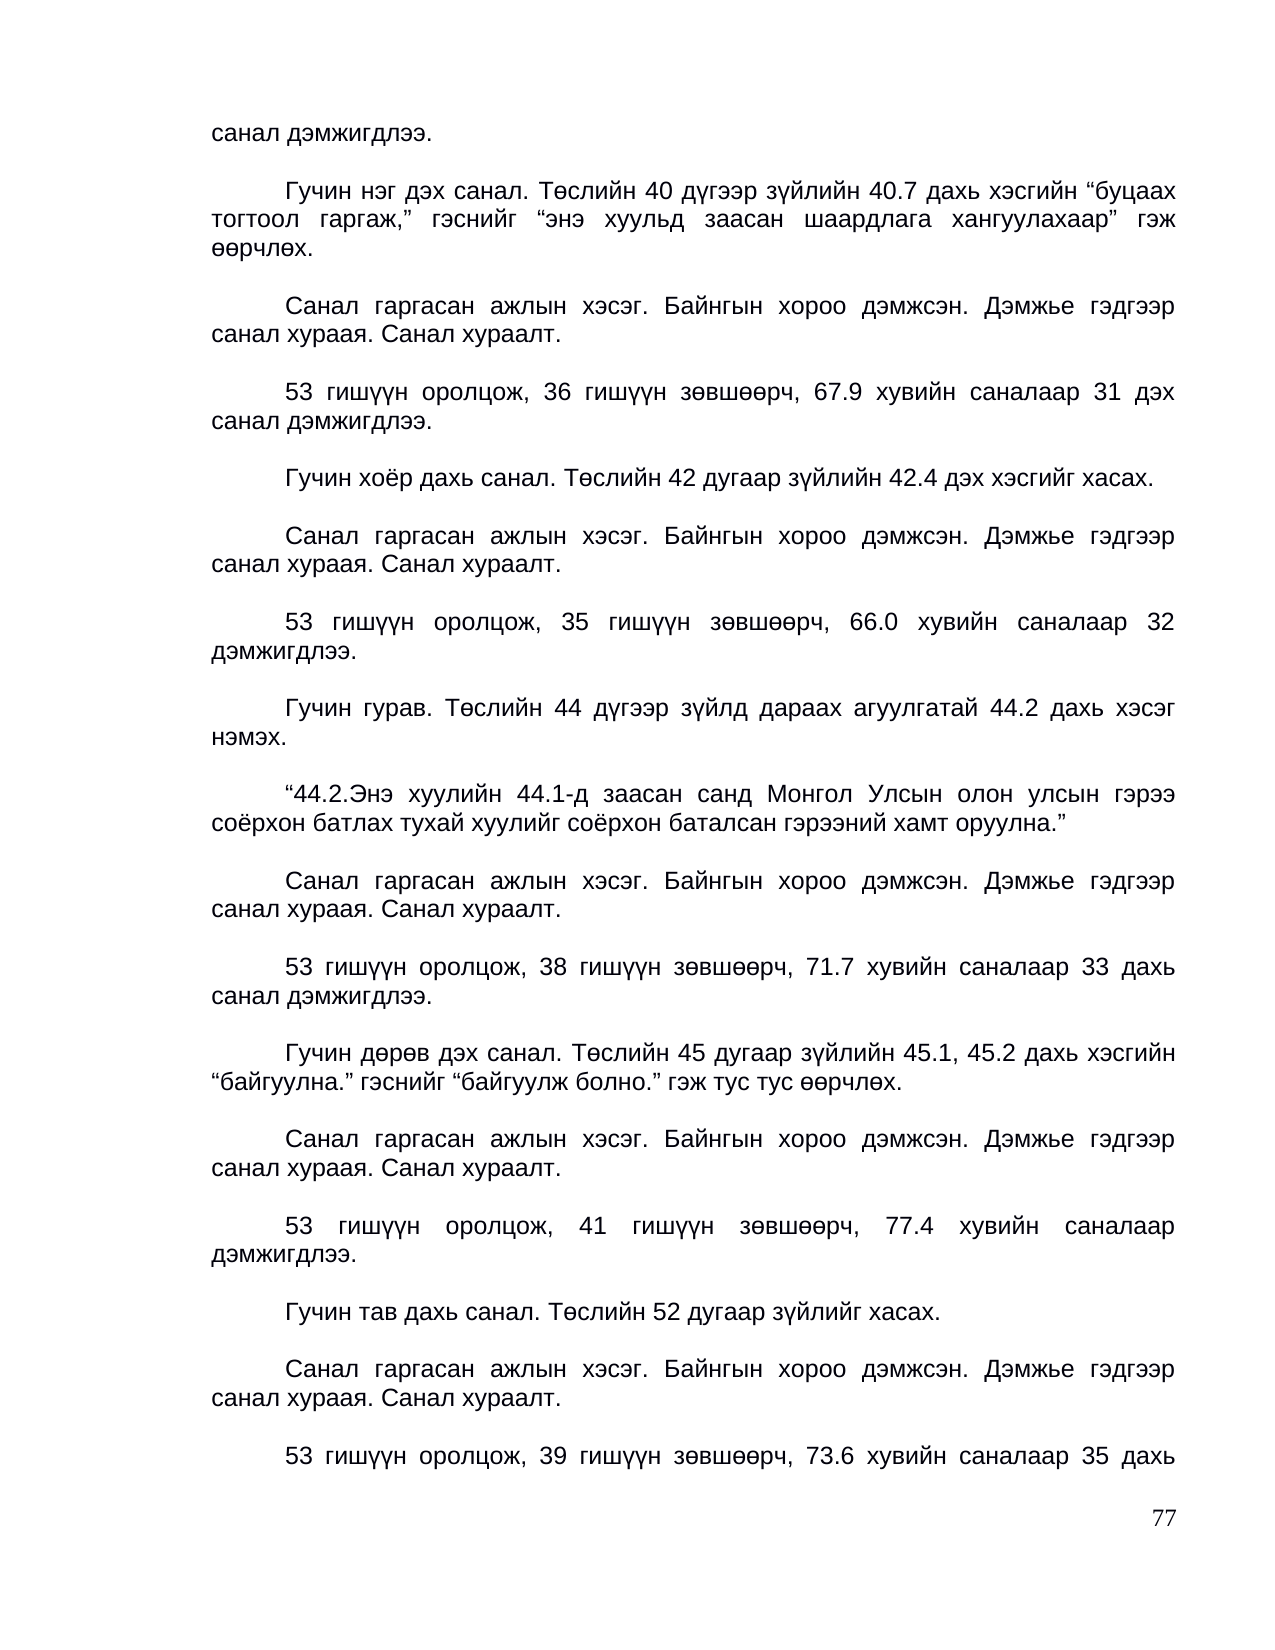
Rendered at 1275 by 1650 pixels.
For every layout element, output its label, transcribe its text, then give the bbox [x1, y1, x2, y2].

text 53 гишүүн оролцож, 36 гишүүн зөвшөөрч, 67.9 хувийн саналаар 31 дэх санал дэмжигдлээ. [211, 377, 1177, 434]
text Гучин нэг дэх санал. Төслийн 40 дүгээр зүйлийн 40.7 дахь хэсгийн “буцаах тогтоол гаргаж,” гэснийг “энэ хуульд заасан шаардлага хангуулахаар” гэж өөрчлөх. [211, 176, 1177, 262]
text Санал гаргасан ажлын хэсэг. Байнгын хороо дэмжсэн. Дэмжье гэдгээр санал хураая. Санал хураалт. [211, 291, 1177, 348]
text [211, 1441, 1177, 1469]
text 53 гишүүн оролцож, 41 гишүүн зөвшөөрч, 77.4 хувийн саналаар дэмжигдлээ. [211, 1211, 1177, 1268]
text 53 гишүүн оролцож, 35 гишүүн зөвшөөрч, 66.0 хувийн саналаар 32 дэмжигдлээ. [211, 607, 1177, 664]
text Гучин тав дахь санал. Төслийн 52 дугаар зүйлийг хасах. [211, 1297, 1177, 1326]
text Гучин гурав. Төслийн 44 дүгээр зүйлд дараах агуулгатай 44.2 дахь хэсэг нэмэх. [211, 693, 1177, 751]
text 53 гишүүн оролцож, 38 гишүүн зөвшөөрч, 71.7 хувийн саналаар 33 дахь санал дэмжигдлээ. [211, 952, 1177, 1009]
text “44.2.Энэ хуулийн 44.1-д заасан санд Монгол Улсын олон улсын гэрээ соёрхон батлах тухай хуулийг соёрхон баталсан гэрээний хамт оруулна.” [211, 779, 1177, 837]
text Санал гаргасан ажлын хэсэг. Байнгын хороо дэмжсэн. Дэмжье гэдгээр санал хураая. Санал хураалт. [211, 1354, 1177, 1412]
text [211, 118, 1177, 147]
text Санал гаргасан ажлын хэсэг. Байнгын хороо дэмжсэн. Дэмжье гэдгээр санал хураая. Санал хураалт. [211, 521, 1177, 578]
text Гучин дөрөв дэх санал. Төслийн 45 дугаар зүйлийн 45.1, 45.2 дахь хэсгийн “байгуулна.” гэснийг “байгуулж болно.” гэж тус тус өөрчлөх. [211, 1038, 1177, 1096]
text Гучин хоёр дахь санал. Төслийн 42 дугаар зүйлийн 42.4 дэх хэсгийг хасах. [211, 463, 1177, 492]
text Санал гаргасан ажлын хэсэг. Байнгын хороо дэмжсэн. Дэмжье гэдгээр санал хураая. Санал хураалт. [211, 866, 1177, 923]
text Санал гаргасан ажлын хэсэг. Байнгын хороо дэмжсэн. Дэмжье гэдгээр санал хураая. Санал хураалт. [211, 1124, 1177, 1182]
